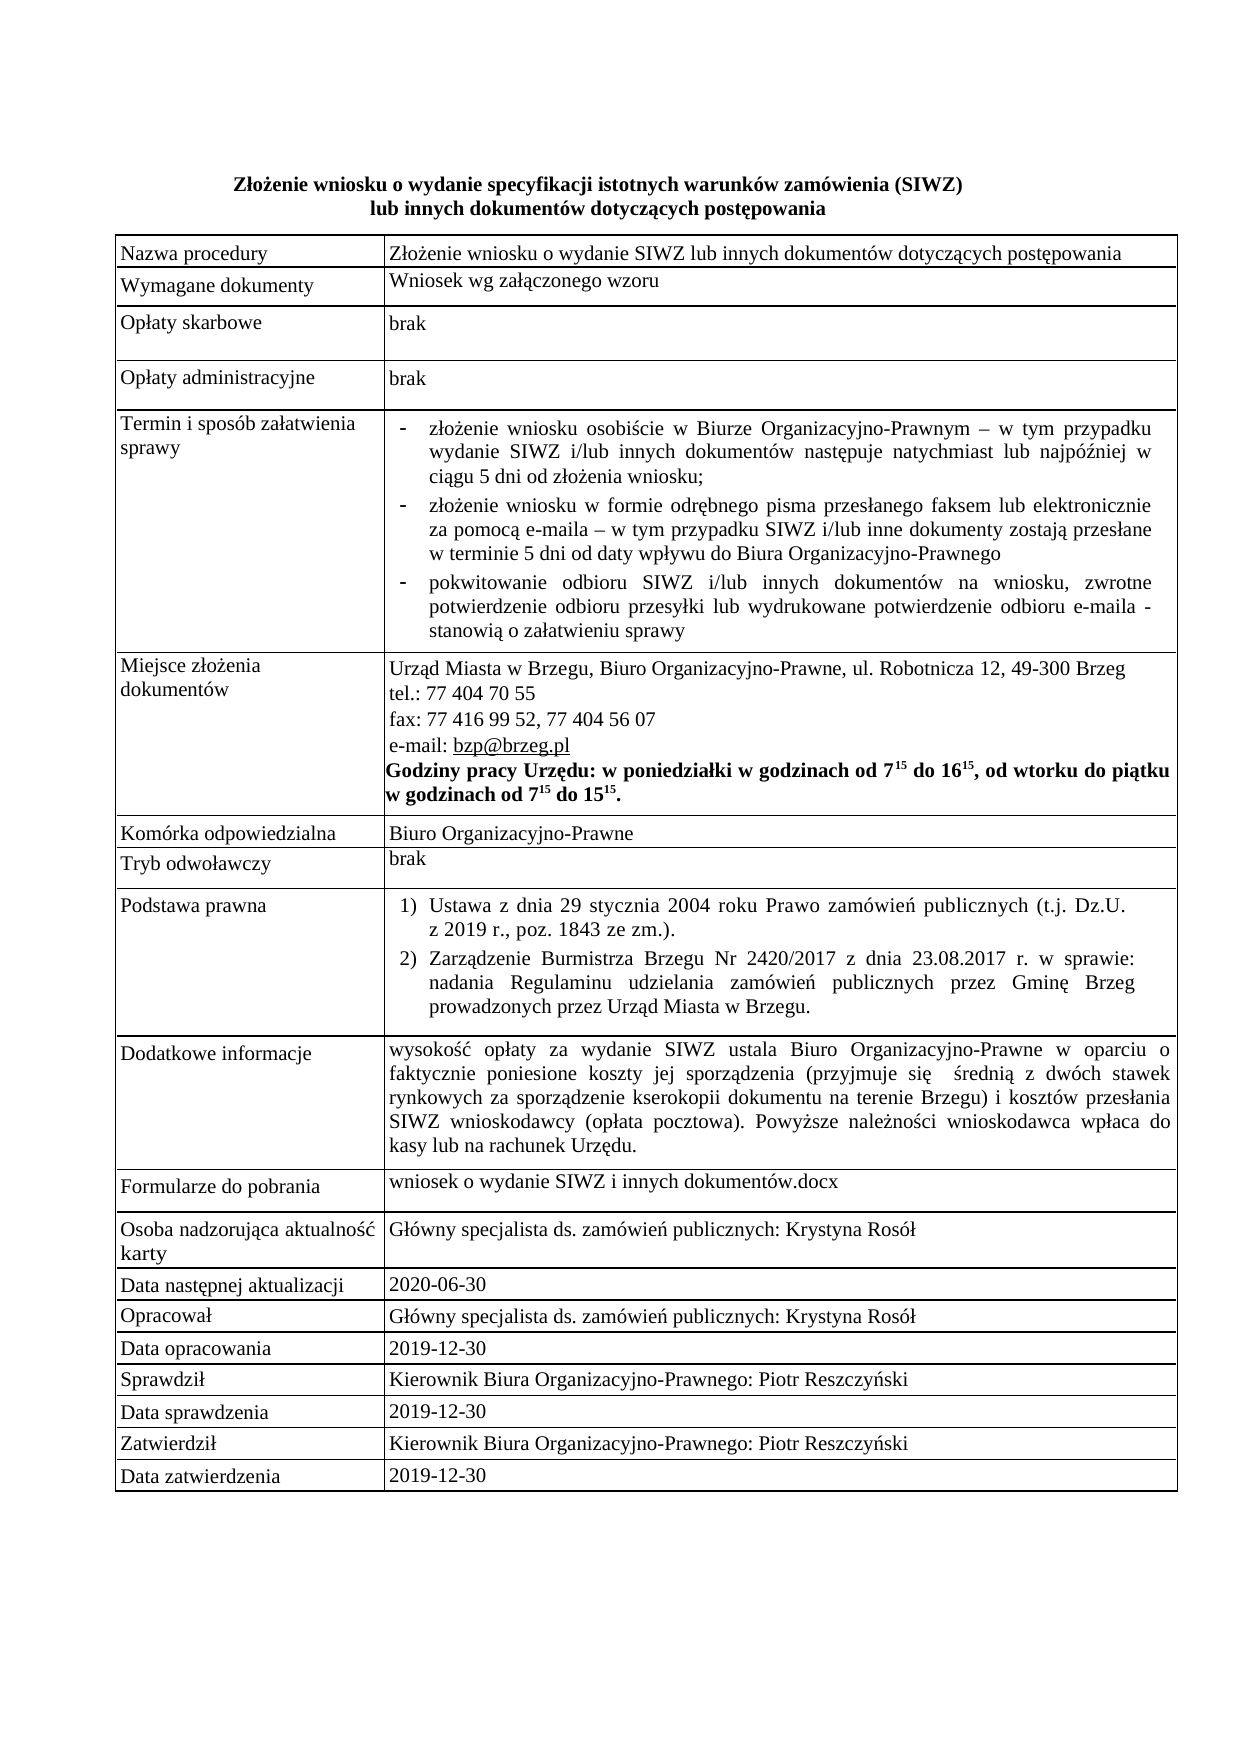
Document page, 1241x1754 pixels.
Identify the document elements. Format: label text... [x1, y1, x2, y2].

table_cell Data zatwierdzenia [116, 1460, 384, 1490]
table_header Nazwa procedury [116, 236, 384, 266]
table_cell Biuro Organizacyjno-Prawne [385, 815, 1177, 847]
table_cell wniosek o wydanie SIWZ i innych dokumentów.docx [385, 1169, 1177, 1211]
table_cell brak [385, 305, 1177, 359]
text lub innych dokumentów dotyczących postępowania [103, 196, 1093, 220]
table_cell Miejsce złożenia dokumentów [116, 653, 384, 814]
table_cell Główny specjalista ds. zamówień publicznych: Krystyna Rosół [385, 1299, 1177, 1331]
table_cell Opłaty skarbowe [116, 306, 384, 359]
table_cell Data sprawdzenia [116, 1396, 384, 1427]
table_cell Kierownik Biura Organizacyjno-Prawnego: Piotr Reszczyński [385, 1363, 1177, 1395]
text Złożenie wniosku o wydanie specyfikacji istotnych warunków zamówienia (SIWZ) [103, 172, 1093, 196]
table_cell Termin i sposób załatwienia sprawy [116, 410, 384, 651]
table_cell Kierownik Biura Organizacyjno-Prawnego: Piotr Reszczyński [385, 1427, 1177, 1458]
table_cell Formularze do pobrania [116, 1170, 384, 1211]
table_cell Wymagane dokumenty [116, 267, 384, 305]
table_cell 2020-06-30 [385, 1267, 1177, 1299]
table_cell brak [385, 360, 1177, 409]
table_cell Wniosek wg załączonego wzoru [385, 266, 1177, 305]
table_cell złożenie wniosku osobiście w Biurze Organizacyjno-Prawnym – w tym przypadku wydanie SIWZ i/lub innych dokumentów następuje natychmiast lub najpóźniej w ciągu 5 dni od złożenia wniosku; złożenie wniosku w formie odrębnego pisma przesłanego faksem lub elektronicznie za pomocą e-maila – w tym przypadku SIWZ i/lub inne dokumenty zostają przesłane w terminie 5 dni od daty wpływu do Biura Organizacyjno-Prawnego pokwitowanie odbioru SIWZ i/lub innych dokumentów na wniosku, zwrotne potwierdzenie odbioru przesyłki lub wydrukowane potwierdzenie odbioru e-maila - stanowią o załatwieniu sprawy [385, 409, 1177, 651]
table_cell 2019-12-30 [385, 1395, 1177, 1427]
table_cell Ustawa z dnia 29 stycznia 2004 roku Prawo zamówień publicznych (t.j. Dz.U. z 2019 r., poz. 1843 ze zm.). Zarządzenie Burmistrza Brzegu Nr 2420/2017 z dnia 23.08.2017 r. w sprawie: nadania Regulaminu udzielania zamówień publicznych przez Gminę Brzeg prowadzonych przez Urząd Miasta w Brzegu. [385, 888, 1177, 1035]
table_header Złożenie wniosku o wydanie SIWZ lub innych dokumentów dotyczących postępowania [385, 236, 1177, 266]
table_cell 2019-12-30 [385, 1331, 1177, 1363]
table_cell Sprawdził [116, 1364, 384, 1395]
table_cell Zatwierdził [116, 1428, 384, 1458]
table_cell Komórka odpowiedzialna [116, 816, 384, 847]
table_cell brak [385, 847, 1177, 887]
table_cell Data opracowania [116, 1332, 384, 1363]
table_cell Opłaty administracyjne [116, 361, 384, 409]
table_cell Data następnej aktualizacji [116, 1268, 384, 1299]
table_cell Podstawa prawna [116, 889, 384, 1035]
table_cell Urząd Miasta w Brzegu, Biuro Organizacyjno-Prawne, ul. Robotnicza 12, 49-300 Brzeg tel.: 77 404 70 55 fax: 77 416 99 52, 77 404 56 07 e-mail: bzp@brzeg.pl Godziny pracy Urzędu: w poniedziałki w godzinach od 715 do 1615, od wtorku do piątku w godzinach od 715 do 1515. [385, 651, 1177, 814]
table_cell Dodatkowe informacje [116, 1036, 384, 1168]
table_cell wysokość opłaty za wydanie SIWZ ustala Biuro Organizacyjno-Prawne w oparciu o faktycznie poniesione koszty jej sporządzenia (przyjmuje się średnią z dwóch stawek rynkowych za sporządzenie kserokopii dokumentu na terenie Brzegu) i kosztów przesłania SIWZ wnioskodawcy (opłata pocztowa). Powyższe należności wnioskodawca wpłaca do kasy lub na rachunek Urzędu. [385, 1035, 1177, 1168]
table_cell Opracował [116, 1300, 384, 1331]
table_cell 2019-12-30 [385, 1459, 1177, 1490]
table_cell Tryb odwoławczy [116, 848, 384, 887]
table_cell Osoba nadzorująca aktualność karty [116, 1212, 384, 1267]
table_cell Główny specjalista ds. zamówień publicznych: Krystyna Rosół [385, 1211, 1177, 1267]
